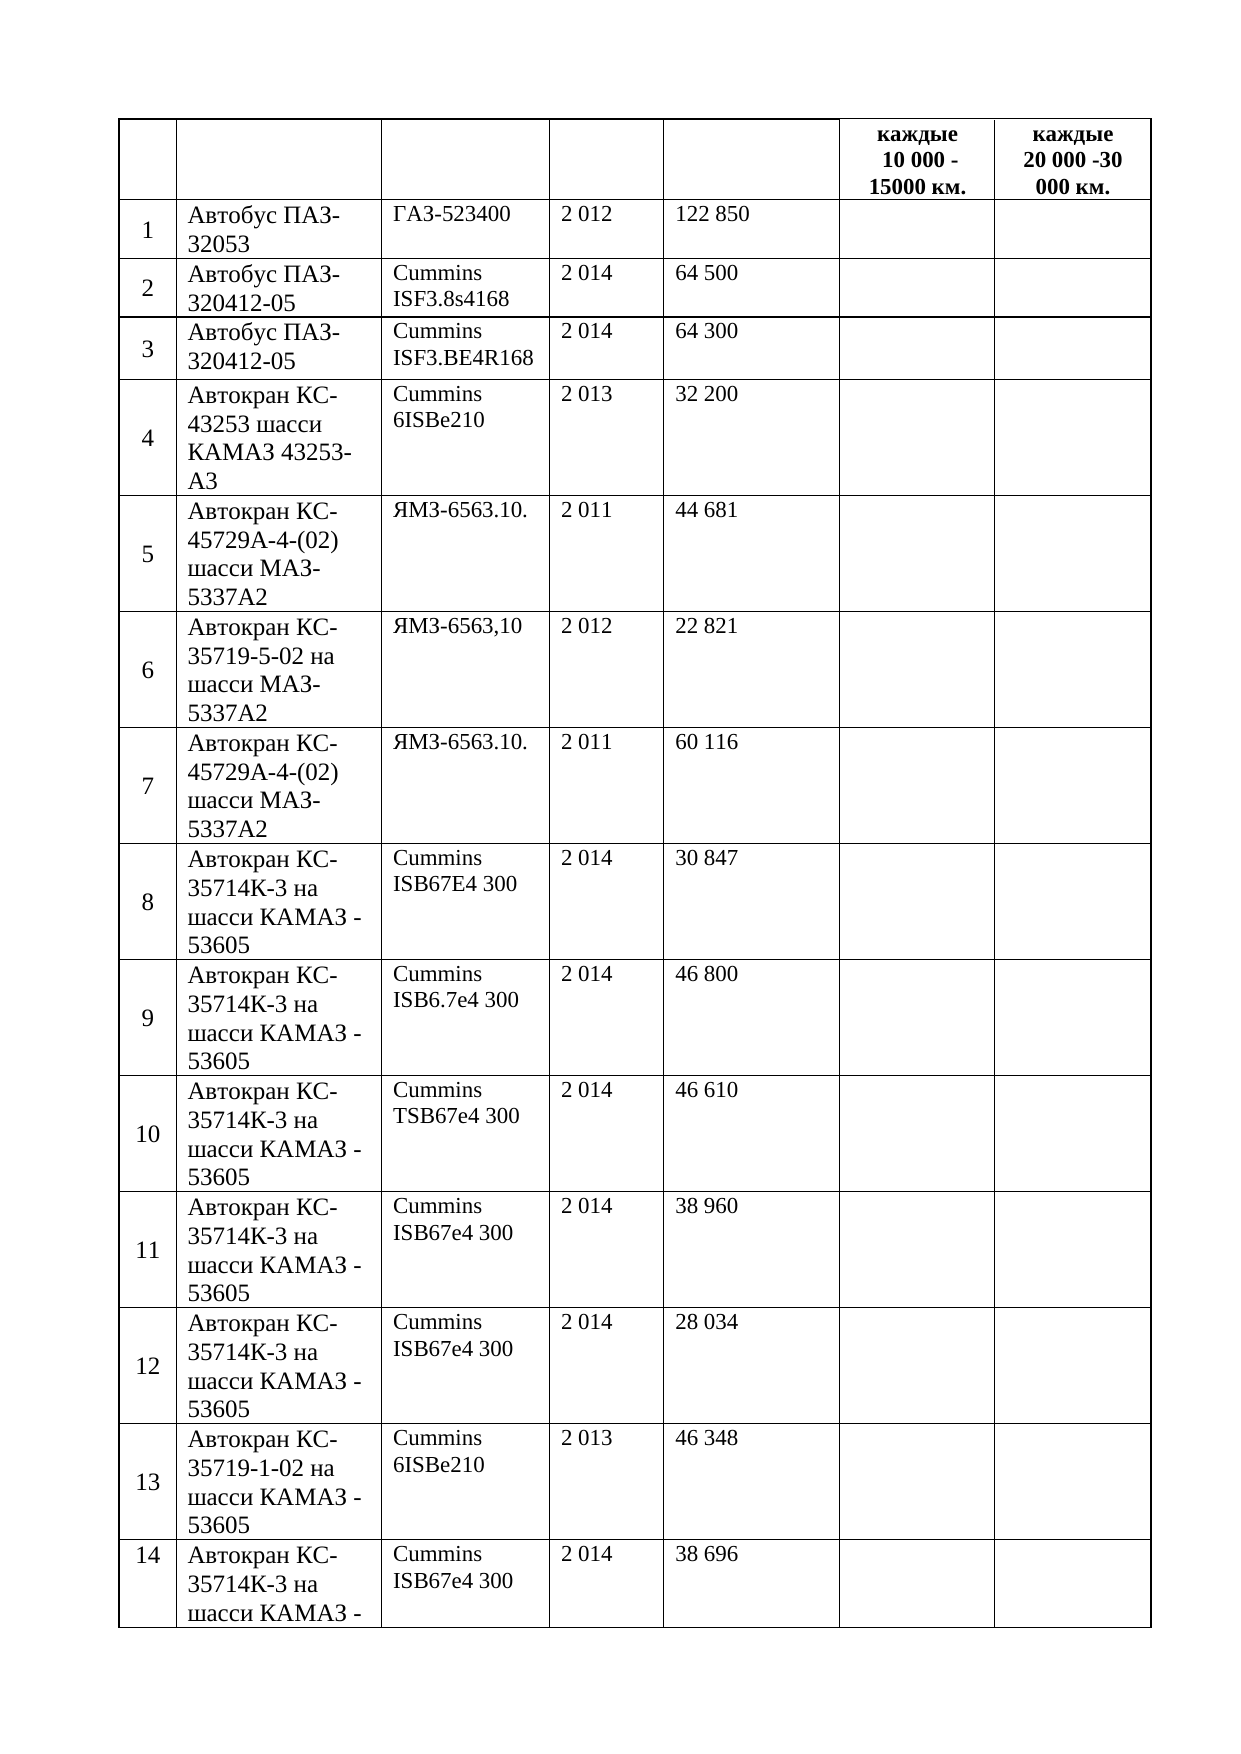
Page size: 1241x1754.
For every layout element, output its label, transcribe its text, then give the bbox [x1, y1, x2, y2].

table_cell ЯМЗ-6563,10 [382, 612, 549, 727]
table_cell Cummins 6ISBе210 [382, 1424, 549, 1539]
table_cell 14 [120, 1540, 176, 1627]
table_cell 64 300 [664, 318, 839, 379]
table_cell 13 [120, 1424, 176, 1539]
table_cell [995, 1308, 1150, 1423]
table_cell [840, 259, 994, 316]
table_cell Cummins ISB67E4 300 [382, 844, 549, 959]
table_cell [995, 119, 1150, 199]
table_cell 2 014 [550, 844, 663, 959]
table_cell 60 116 [664, 728, 839, 843]
table_cell 3 [120, 318, 176, 379]
table_cell Cummins TSB67e4 300 [382, 1076, 549, 1191]
table_cell [840, 1424, 994, 1539]
table_cell ГАЗ-523400 [382, 200, 549, 258]
table_cell [995, 1540, 1150, 1627]
table_cell ЯМЗ-6563.10. [382, 728, 549, 843]
table_cell 2 014 [550, 1308, 663, 1423]
table_cell [995, 728, 1150, 843]
table_cell ЯМЗ-6563.10. [382, 496, 549, 611]
table_cell 1 [120, 200, 176, 258]
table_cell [840, 119, 995, 199]
table_cell 46 348 [664, 1424, 839, 1539]
table_cell 11 [120, 1192, 176, 1307]
table_cell 46 800 [664, 960, 839, 1075]
table_cell [995, 259, 1150, 316]
table_cell [840, 612, 994, 727]
table_cell Автокран КС-35714К-3 на шасси КАМАЗ -53605 [177, 960, 381, 1075]
table_cell 32 200 [664, 380, 839, 495]
table_cell Автокран КС-45729А-4-(02) шасси МАЗ-5337А2 [177, 728, 381, 843]
table_cell 46 610 [664, 1076, 839, 1191]
table_cell 2 013 [550, 380, 663, 495]
table_cell 9 [120, 960, 176, 1075]
table_cell 5 [120, 496, 176, 611]
table_cell [995, 960, 1150, 1075]
table_cell [840, 1192, 994, 1307]
table_cell 2 011 [550, 496, 663, 611]
table_cell [840, 200, 994, 258]
table_cell Автокран КС-35714К-3 на шасси КАМАЗ -53605 [177, 844, 381, 959]
table_cell [995, 612, 1150, 727]
table_cell 2 014 [550, 1540, 663, 1627]
table_cell [995, 496, 1150, 611]
table_cell Cummins ISF3.BE4R168 [382, 318, 549, 379]
table_cell 4 [120, 380, 176, 495]
table_cell Cummins ISB67e4 300 [382, 1308, 549, 1423]
table_cell 10 [120, 1076, 176, 1191]
table_cell Автокран КС-35714К-3 на шасси КАМАЗ -53605 [177, 1076, 381, 1191]
table_cell 8 [120, 844, 176, 959]
table_cell [995, 844, 1150, 959]
table_cell 28 034 [664, 1308, 839, 1423]
table_cell [840, 380, 994, 495]
table_cell 2 013 [550, 1424, 663, 1539]
table_cell Автокран КС-45729А-4-(02) шасси МАЗ-5337А2 [177, 496, 381, 611]
table_cell 12 [120, 1308, 176, 1423]
table_cell Cummins ISB67e4 300 [382, 1540, 549, 1627]
table_cell 6 [120, 612, 176, 727]
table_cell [177, 1540, 381, 1627]
table_cell 2 014 [550, 1192, 663, 1307]
table_cell Автокран КС-35719-1-02 на шасси КАМАЗ -53605 [177, 1424, 381, 1539]
table_cell Автобус ПАЗ-32053 [177, 200, 381, 258]
table_cell Автокран КС-43253 шасси КАМАЗ 43253-А3 [177, 380, 381, 495]
table_cell [995, 318, 1150, 379]
table_cell 2 014 [550, 1076, 663, 1191]
table_cell Cummins ISB6.7e4 300 [382, 960, 549, 1075]
table_cell 2 012 [550, 612, 663, 727]
table_cell [995, 1192, 1150, 1307]
table_cell 38 696 [664, 1540, 839, 1627]
table_cell 38 960 [664, 1192, 839, 1307]
table_cell Автобус ПАЗ-320412-05 [177, 318, 381, 379]
table_cell 2 014 [550, 259, 663, 316]
table_cell Автокран КС-35714К-3 на шасси КАМАЗ -53605 [177, 1192, 381, 1307]
table_cell [995, 1076, 1150, 1191]
table_cell 30 847 [664, 844, 839, 959]
table_cell 44 681 [664, 496, 839, 611]
table_cell 2 [120, 259, 176, 316]
table_cell 2 014 [550, 318, 663, 379]
table_cell 122 850 [664, 200, 839, 258]
table_cell [840, 318, 994, 379]
table_cell Cummins ISB67e4 300 [382, 1192, 549, 1307]
table_cell [840, 1540, 994, 1627]
table_cell Автобус ПАЗ-320412-05 [177, 259, 381, 316]
table_cell [840, 1308, 994, 1423]
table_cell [177, 1308, 381, 1423]
table_cell [995, 200, 1150, 258]
table_cell Автокран КС-35719-5-02 на шасси МАЗ-5337А2 [177, 612, 381, 727]
table_cell 2 014 [550, 960, 663, 1075]
table_cell 7 [120, 728, 176, 843]
table_cell [840, 844, 994, 959]
table_cell [995, 1424, 1150, 1539]
table_cell Cummins 6ISBe210 [382, 380, 549, 495]
table_cell 64 500 [664, 259, 839, 316]
table_cell 2 012 [550, 200, 663, 258]
table_cell 22 821 [664, 612, 839, 727]
table_cell 2 011 [550, 728, 663, 843]
table_cell [840, 960, 994, 1075]
table_cell Cummins ISF3.8s4168 [382, 259, 549, 316]
table_cell [840, 496, 994, 611]
table_cell [840, 728, 994, 843]
table_cell [995, 380, 1150, 495]
table_cell [840, 1076, 994, 1191]
